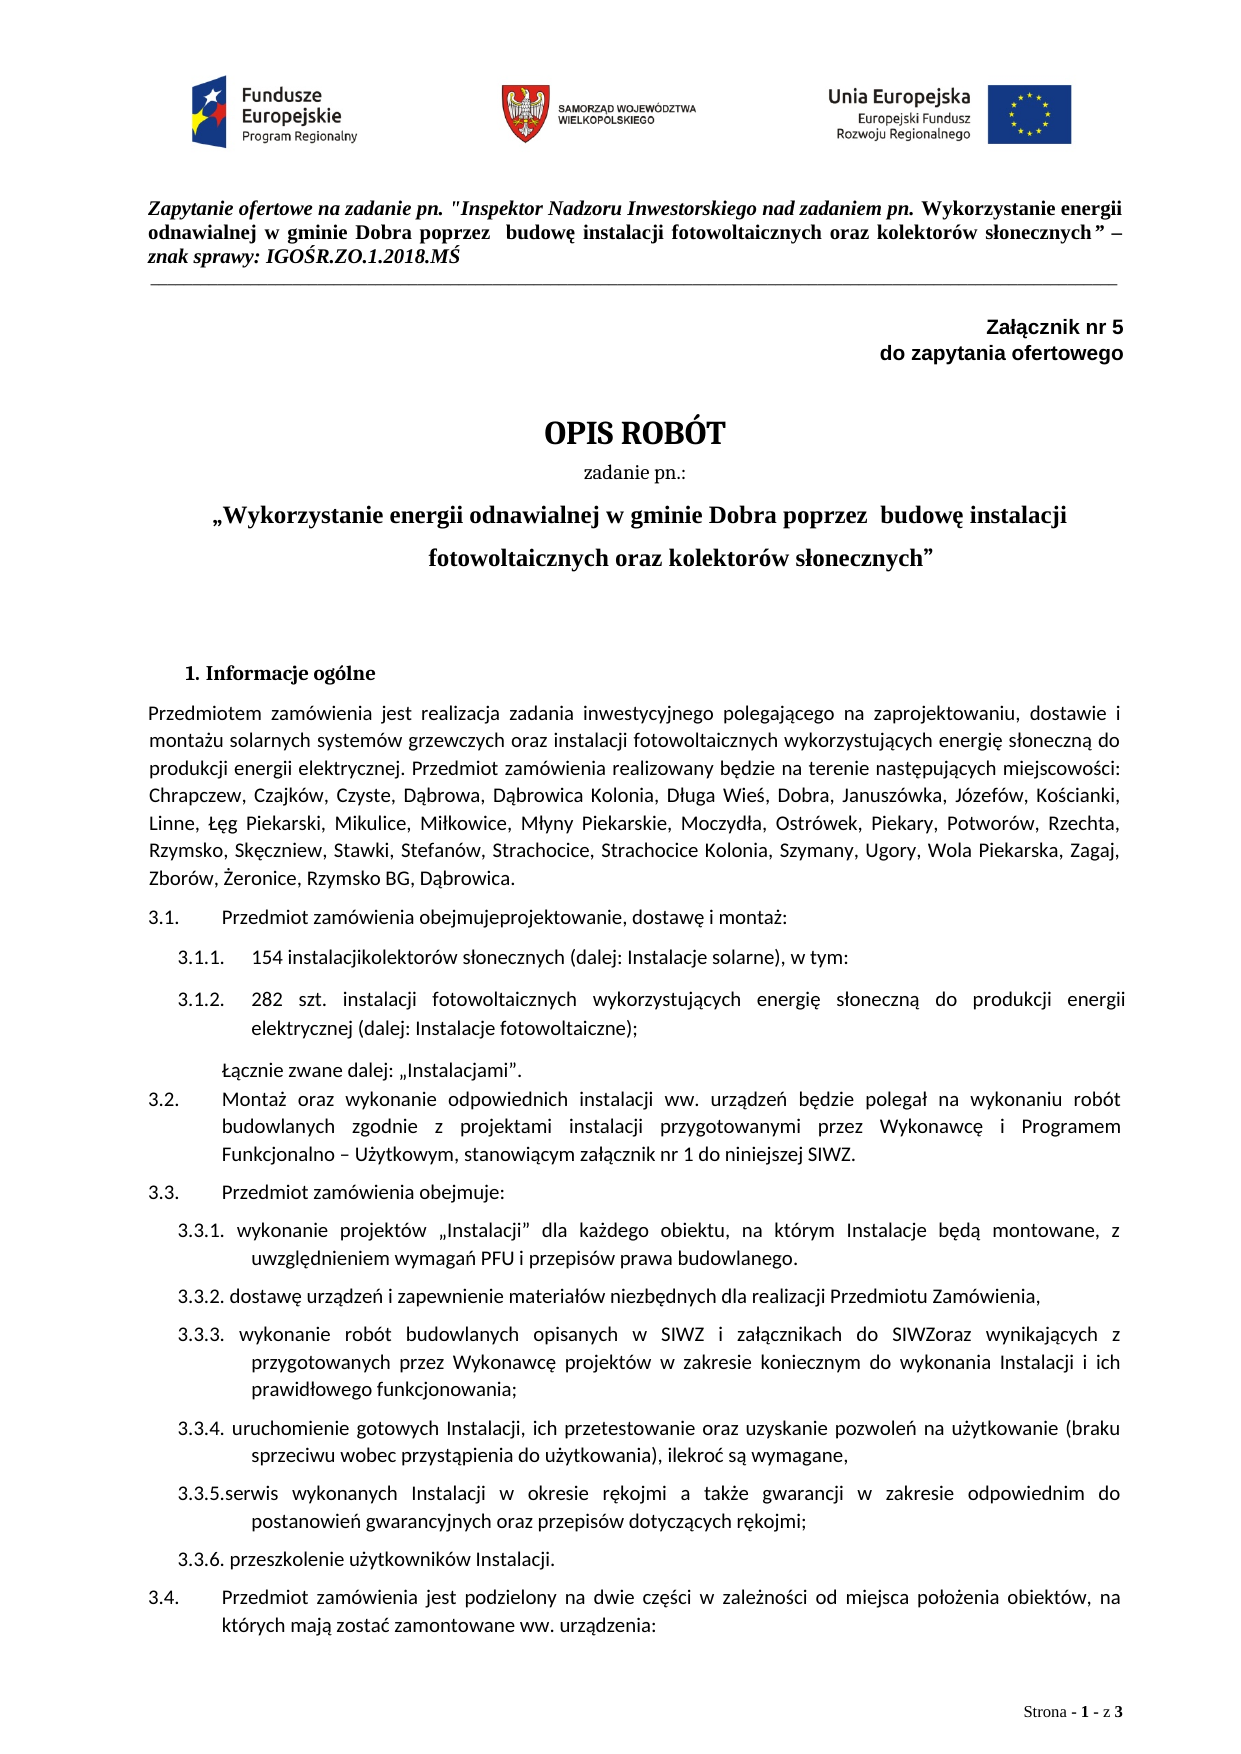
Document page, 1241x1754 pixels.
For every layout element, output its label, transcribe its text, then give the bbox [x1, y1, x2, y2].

text 3.4. Przedmiot zamówienia jest podzielony na dwie części w zależności od miejsca położenia obiektów, na których mają zostać zamontowane ww. urządzenia: [148, 1584, 1122, 1637]
list 3.1.2. 282 szt. instalacji fotowoltaicznych wykorzystujących energię słoneczną do produkcji energii elektrycznej (dalej: Instalacje fotowoltaiczne); [177, 986, 1127, 1041]
picture [147, 53, 1089, 194]
text 3.3.6. przeszkolenie użytkowników Instalacji. [177, 1546, 1122, 1572]
subtitle OPIS ROBÓT [148, 414, 1122, 453]
text 3.3.4. uruchomienie gotowych Instalacji, ich przetestowanie oraz uzyskanie pozwoleń na użytkowanie (braku sprzeciwu wobec przystąpienia do użytkowania), ilekroć są wymagane, [177, 1415, 1122, 1468]
text 3.2. Montaż oraz wykonanie odpowiednich instalacji ww. urządzeń będzie polegał na wykonaniu robót budowlanych zgodnie z projektami instalacji przygotowanymi przez Wykonawcę i Programem Funkcjonalno – Użytkowym, stanowiącym załącznik nr 1 do niniejszej SIWZ. [148, 1086, 1122, 1166]
text 3.3.3. wykonanie robót budowlanych opisanych w SIWZ i załącznikach do SIWZoraz wynikających z przygotowanych przez Wykonawcę projektów w zakresie koniecznym do wykonania Instalacji i ich prawidłowego funkcjonowania; [177, 1322, 1122, 1402]
text 3.3.1. wykonanie projektów „Instalacji” dla każdego obiektu, na którym Instalacje będą montowane, z uwzględnieniem wymagań PFU i przepisów prawa budowlanego. [177, 1218, 1122, 1270]
text Załącznik nr 5 [148, 315, 1124, 339]
text do zapytania ofertowego [148, 341, 1124, 365]
text 1. Informacje ogólne [185, 662, 1123, 686]
list Łącznie zwane dalej: „Instalacjami”. [222, 1057, 1127, 1082]
text zadanie pn.: [148, 460, 1122, 484]
text 3.3.2. dostawę urządzeń i zapewnienie materiałów niezbędnych dla realizacji Przedmiotu Zamówienia, [177, 1283, 1122, 1309]
text „Wykorzystanie energii odnawialnej w gminie Dobra poprzez budowę instalacji fotowoltaicznych oraz kolektorów słonecznych” [152, 500, 1127, 573]
text 3.3.5.serwis wykonanych Instalacji w okresie rękojmi a także gwarancji w zakresie odpowiednim do postanowień gwarancyjnych oraz przepisów dotyczących rękojmi; [177, 1481, 1122, 1533]
list 3.1.1. 154 instalacjikolektorów słonecznych (dalej: Instalacje solarne), w tym: [177, 944, 1127, 970]
text 3.3. Przedmiot zamówienia obejmuje: [148, 1179, 1122, 1205]
text Przedmiotem zamówienia jest realizacja zadania inwestycyjnego polegającego na zaprojektowaniu, dostawie i montażu solarnych systemów grzewczych oraz instalacji fotowoltaicznych wykorzystujących energię słoneczną do produkcji energii elektrycznej. Przedmiot zamówienia realizowany będzie na terenie następujących miejscowości: Chrapczew, Czajków, Czyste, Dąbrowa, Dąbrowica Kolonia, Długa Wieś, Dobra, Januszówka, Józefów, Kościanki, Linne, Łęg Piekarski, Mikulice, Miłkowice, Młyny Piekarskie, Moczydła, Ostrówek, Piekary, Potworów, Rzechta, Rzymsko, Skęczniew, Stawki, Stefanów, Strachocice, Strachocice Kolonia, Szymany, Ugory, Wola Piekarska, Zagaj, Zborów, Żeronice, Rzymsko BG, Dąbrowica. [148, 700, 1122, 890]
text 3.1. Przedmiot zamówienia obejmujeprojektowanie, dostawę i montaż: [148, 904, 1122, 930]
